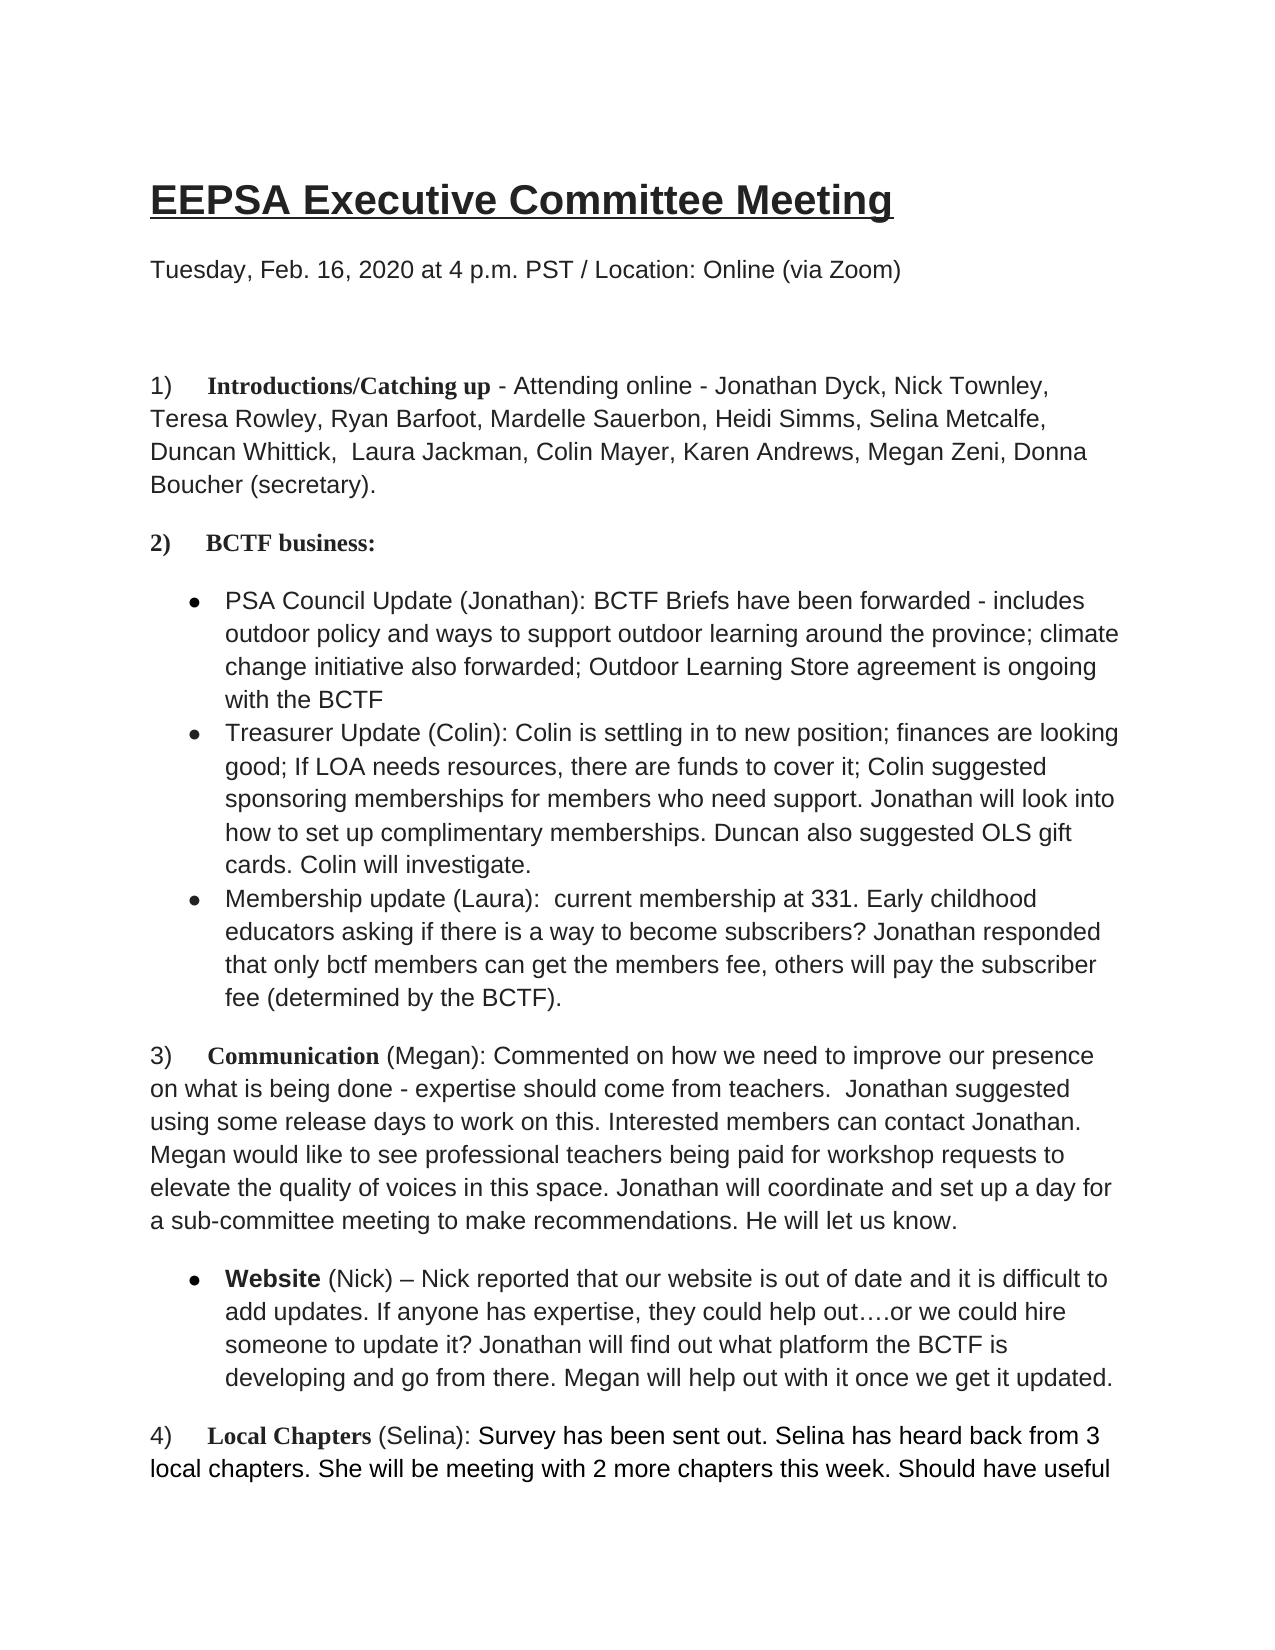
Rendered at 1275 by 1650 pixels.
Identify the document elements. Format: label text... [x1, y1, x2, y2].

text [150, 1421, 1125, 1483]
list Membership update (Laura): current membership at 331. Early childhood educators asking if there is a way to become subscribers? Jonathan responded that only bctf members can get the members fee, others will pay the subscriber fee (determined by the BCTF). [187, 883, 1125, 1011]
list PSA Council Update (Jonathan): BCTF Briefs have been forwarded - includes outdoor policy and ways to support outdoor learning around the province; climate change initiative also forwarded; Outdoor Learning Store agreement is ongoing with the BCTF [187, 586, 1125, 714]
list Website (Nick) – Nick reported that our website is out of date and it is difficult to add updates. If anyone has expertise, they could help out….or we could hire someone to update it? Jonathan will find out what platform the BCTF is developing and go from there. Megan will help out with it once we get it updated. [187, 1264, 1125, 1392]
text EEPSA Executive Committee Meeting [150, 175, 1125, 223]
text Tuesday, Feb. 16, 2020 at 4 p.m. PST / Location: Online (via Zoom) [150, 255, 1125, 284]
list Treasurer Update (Colin): Colin is settling in to new position; finances are looking good; If LOA needs resources, there are funds to cover it; Colin suggested sponsoring memberships for members who need support. Jonathan will look into how to set up complimentary memberships. Duncan also suggested OLS gift cards. Colin will investigate. [187, 718, 1125, 879]
text 2) BCTF business: [150, 528, 1125, 557]
text 1) Introductions/Catching up - Attending online - Jonathan Dyck, Nick Townley, Teresa Rowley, Ryan Barfoot, Mardelle Sauerbon, Heidi Simms, Selina Metcalfe, Duncan Whittick, Laura Jackman, Colin Mayer, Karen Andrews, Megan Zeni, Donna Boucher (secretary). [150, 371, 1125, 499]
text 3) Communication (Megan): Commented on how we need to improve our presence on what is being done - expertise should come from teachers. Jonathan suggested using some release days to work on this. Interested members can contact Jonathan. Megan would like to see professional teachers being paid for workshop requests to elevate the quality of voices in this space. Jonathan will coordinate and set up a day for a sub-committee meeting to make recommendations. He will let us know. [150, 1041, 1125, 1234]
